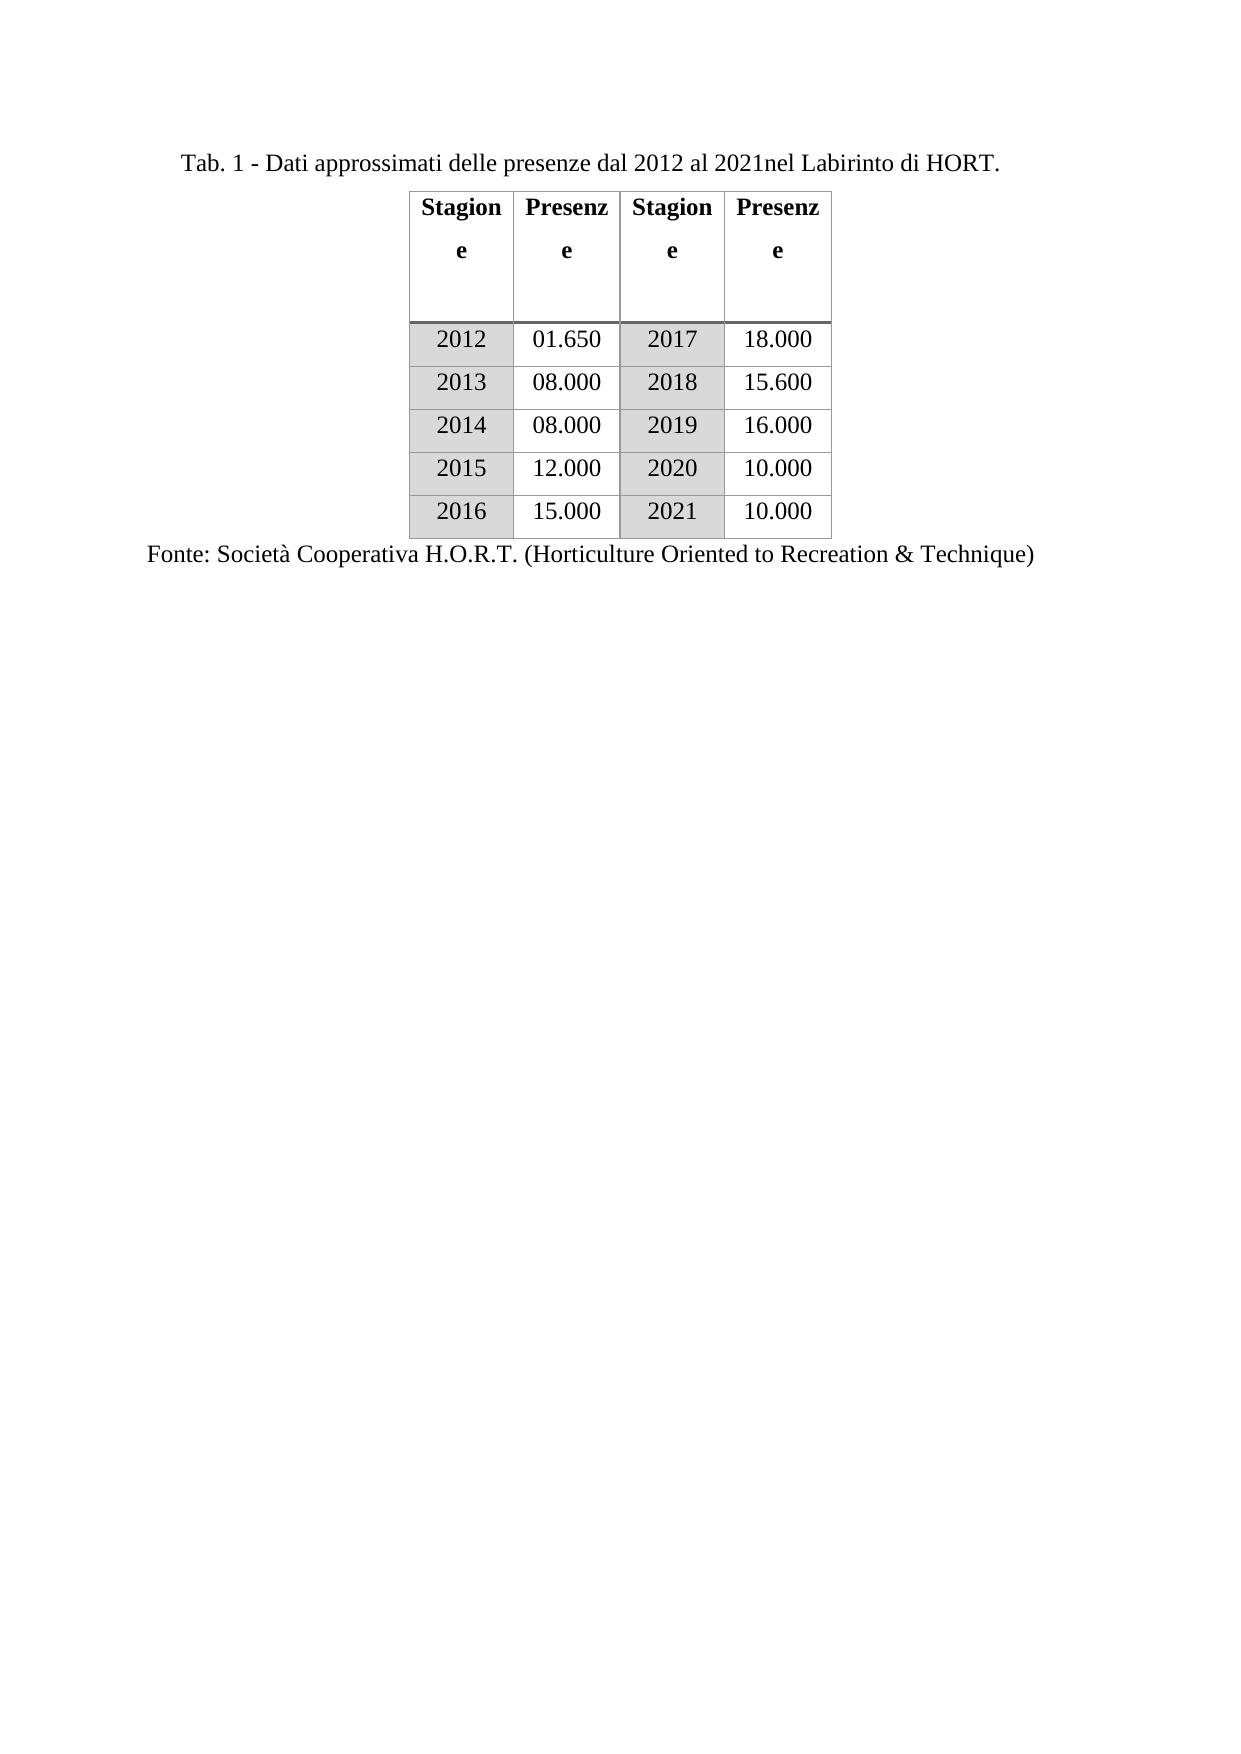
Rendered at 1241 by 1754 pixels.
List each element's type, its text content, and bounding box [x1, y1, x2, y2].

table_cell 2017 [621, 324, 724, 366]
table_cell 08.000 [514, 367, 619, 409]
table_cell 15.600 [725, 367, 831, 409]
table_cell 08.000 [514, 410, 619, 452]
table_cell 2020 [621, 453, 724, 495]
table_cell 2016 [410, 496, 513, 538]
table_cell 10.000 [725, 496, 831, 538]
table_cell 2013 [410, 367, 513, 409]
table_cell 15.000 [514, 496, 619, 538]
table_header Presenze [514, 192, 619, 321]
table_header Stagione [410, 192, 513, 321]
text Fonte: Società Cooperativa H.O.R.T. (Horticulture Oriented to Recreation & Technique) [118, 539, 1063, 567]
table_cell 2018 [621, 367, 724, 409]
table_cell 12.000 [514, 453, 619, 495]
table_header Stagione [621, 192, 724, 321]
table_cell 18.000 [725, 324, 831, 366]
table_cell 2019 [621, 410, 724, 452]
table_cell 16.000 [725, 410, 831, 452]
table_cell 01.650 [514, 324, 619, 366]
table_header Presenze [725, 192, 831, 321]
table_cell 2015 [410, 453, 513, 495]
text Tab. 1 - Dati approssimati delle presenze dal 2012 al 2021nel Labirinto di HORT. [118, 148, 1063, 176]
table_cell 2012 [410, 324, 513, 366]
table_cell 2021 [621, 496, 724, 538]
table_cell 2014 [410, 410, 513, 452]
table_cell 10.000 [725, 453, 831, 495]
